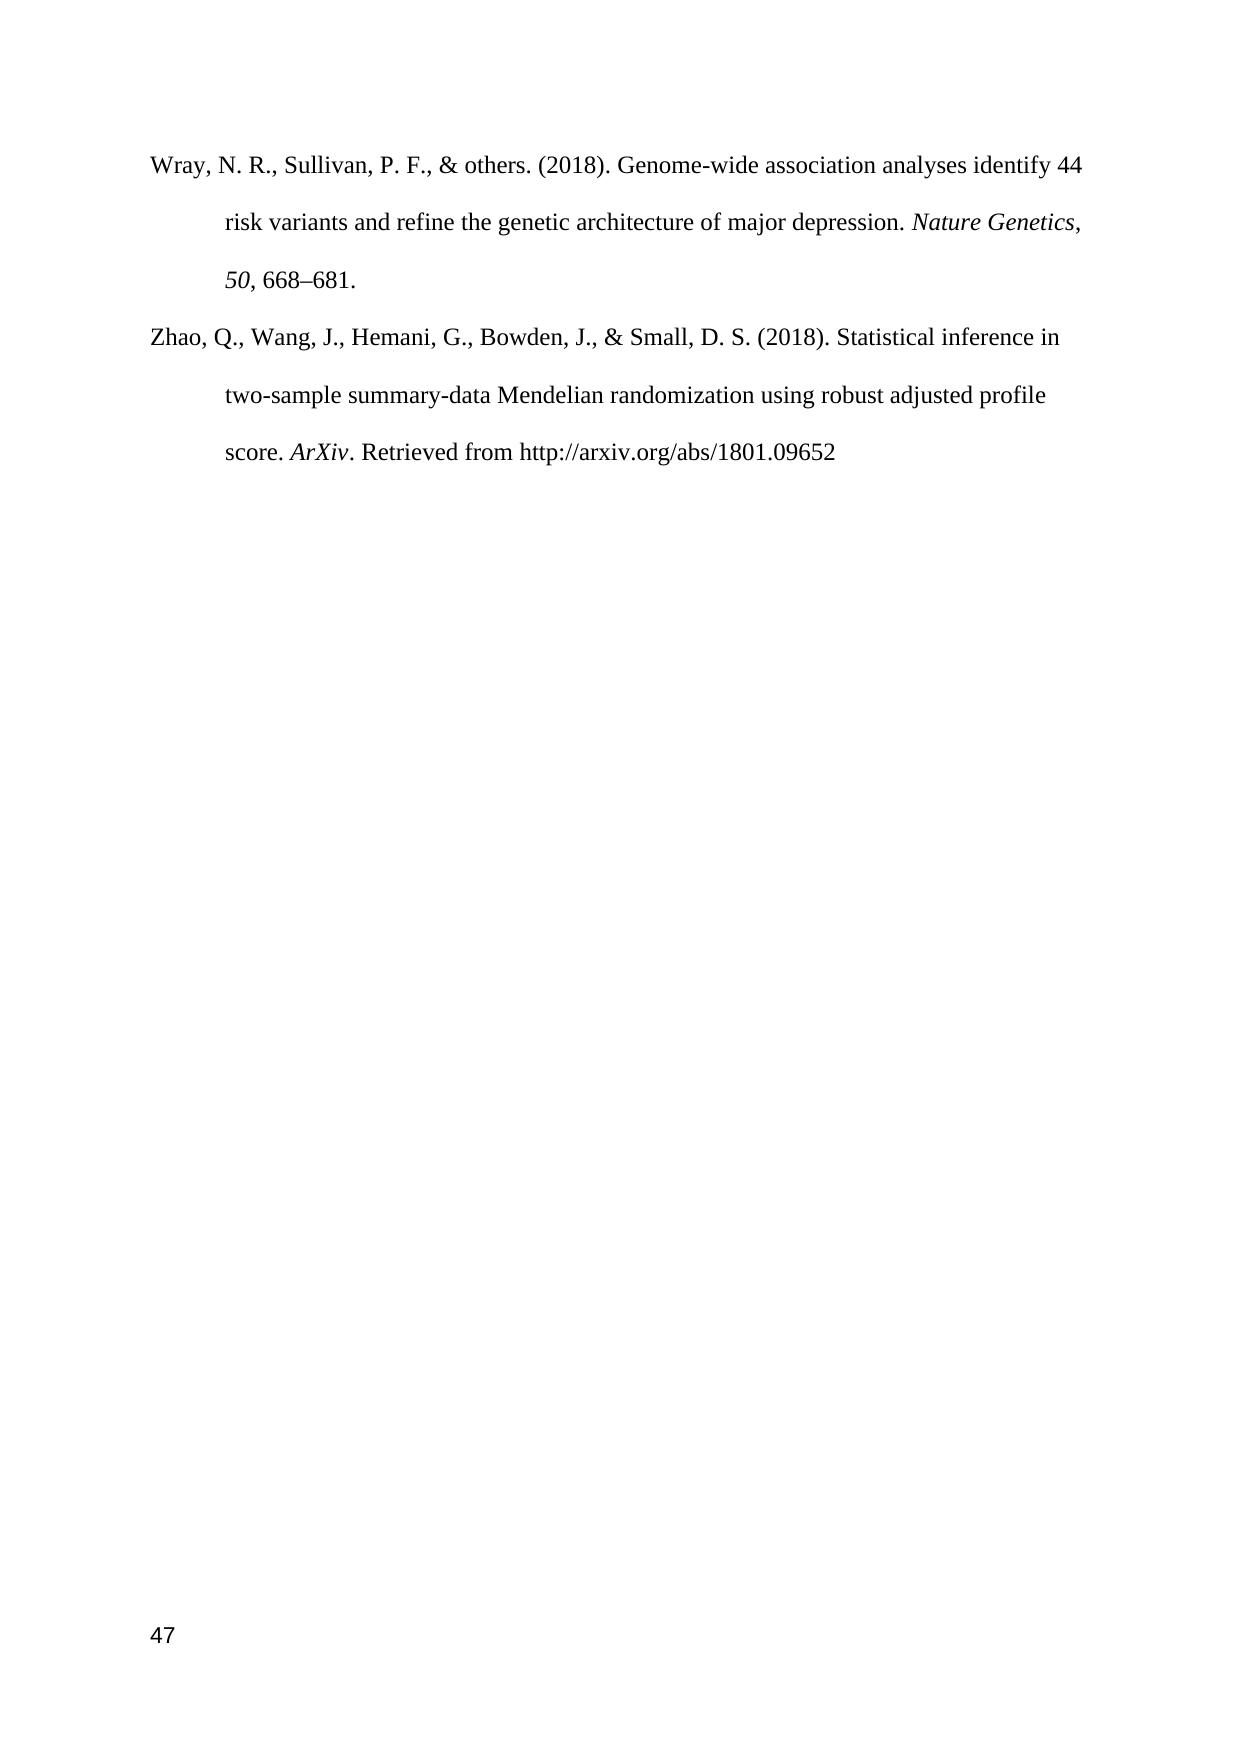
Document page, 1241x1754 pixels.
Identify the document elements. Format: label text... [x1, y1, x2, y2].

text Wray, N. R., Sullivan, P. F., & others. (2018). Genome-wide association analyses identify 44 risk variants and refine the genetic architecture of major depression. Nature Genetics, 50, 668–681. [150, 150, 1090, 294]
text Zhao, Q., Wang, J., Hemani, G., Bowden, J., & Small, D. S. (2018). Statistical inference in two-sample summary-data Mendelian randomization using robust adjusted profile score. ArXiv. Retrieved from http://arxiv.org/abs/1801.09652 [150, 322, 1090, 466]
